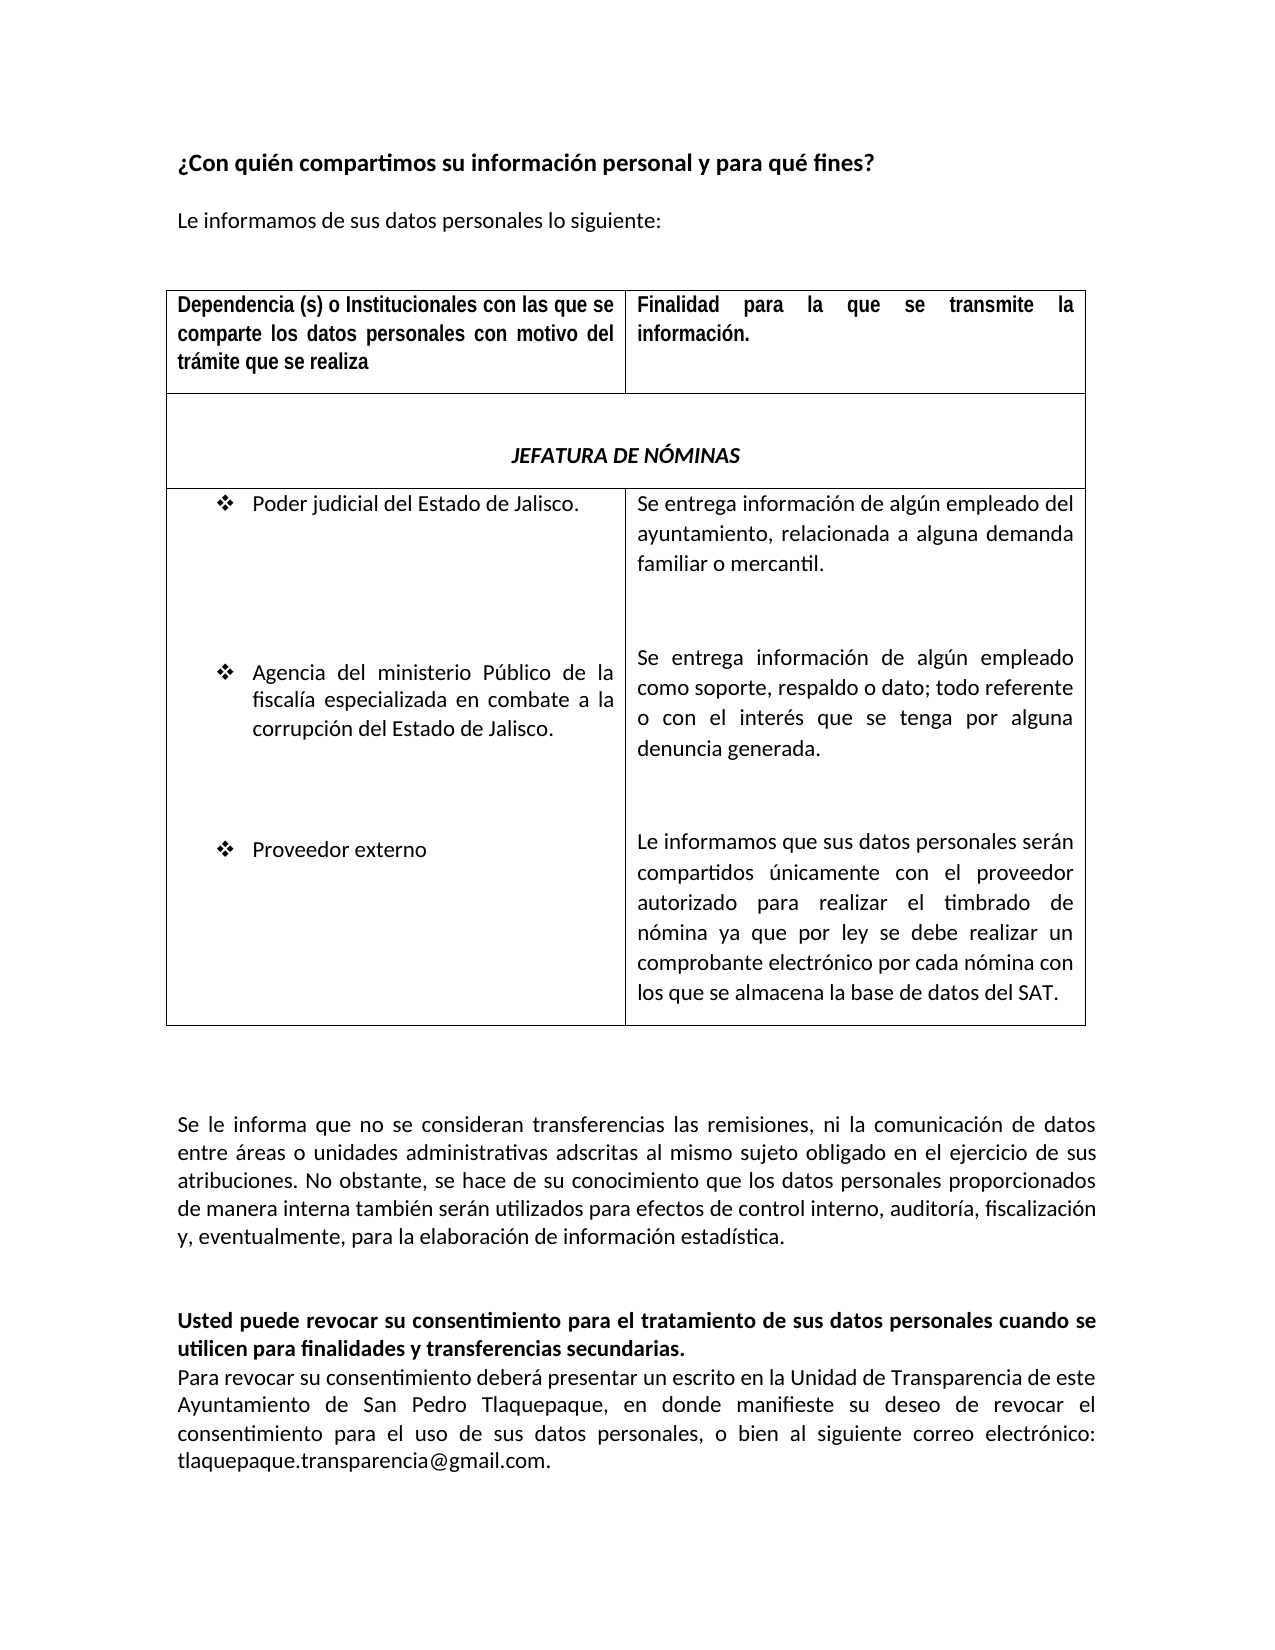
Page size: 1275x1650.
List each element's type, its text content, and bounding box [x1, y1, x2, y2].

text ¿Con quién compartimos su información personal y para qué fines? [177, 148, 1098, 178]
table_header Dependencia (s) o Institucionales con las que se comparte los datos personales con motivo del trámite que se realiza [167, 291, 625, 393]
table_cell Poder judicial del Estado de Jalisco. Agencia del ministerio Público de la fiscalía especializada en combate a la corrupción del Estado de Jalisco. Proveedor externo [167, 489, 625, 1025]
text Usted puede revocar su consentimiento para el tratamiento de sus datos personales cuando se utilicen para finalidades y transferencias secundarias. [177, 1307, 1098, 1363]
text Se le informa que no se consideran transferencias las remisiones, ni la comunicación de datos entre áreas o unidades administrativas adscritas al mismo sujeto obligado en el ejercicio de sus atribuciones. No obstante, se hace de su conocimiento que los datos personales proporcionados de manera interna también serán utilizados para efectos de control interno, auditoría, fiscalización y, eventualmente, para la elaboración de información estadística. [177, 1110, 1098, 1251]
text Para revocar su consentimiento deberá presentar un escrito en la Unidad de Transparencia de este Ayuntamiento de San Pedro Tlaquepaque, en donde manifieste su deseo de revocar el consentimiento para el uso de sus datos personales, o bien al siguiente correo electrónico: tlaquepaque.transparencia@gmail.com. [177, 1363, 1098, 1475]
table_header Finalidad para la que se transmite la información. [626, 291, 1085, 393]
table_cell JEFATURA DE NÓMINAS [167, 394, 1085, 488]
table_cell Se entrega información de algún empleado del ayuntamiento, relacionada a alguna demanda familiar o mercantil. Se entrega información de algún empleado como soporte, respaldo o dato; todo referente o con el interés que se tenga por alguna denuncia generada. Le informamos que sus datos personales serán compartidos únicamente con el proveedor autorizado para realizar el timbrado de nómina ya que por ley se debe realizar un comprobante electrónico por cada nómina con los que se almacena la base de datos del SAT. [626, 489, 1085, 1025]
text Le informamos de sus datos personales lo siguiente: [177, 206, 1098, 234]
